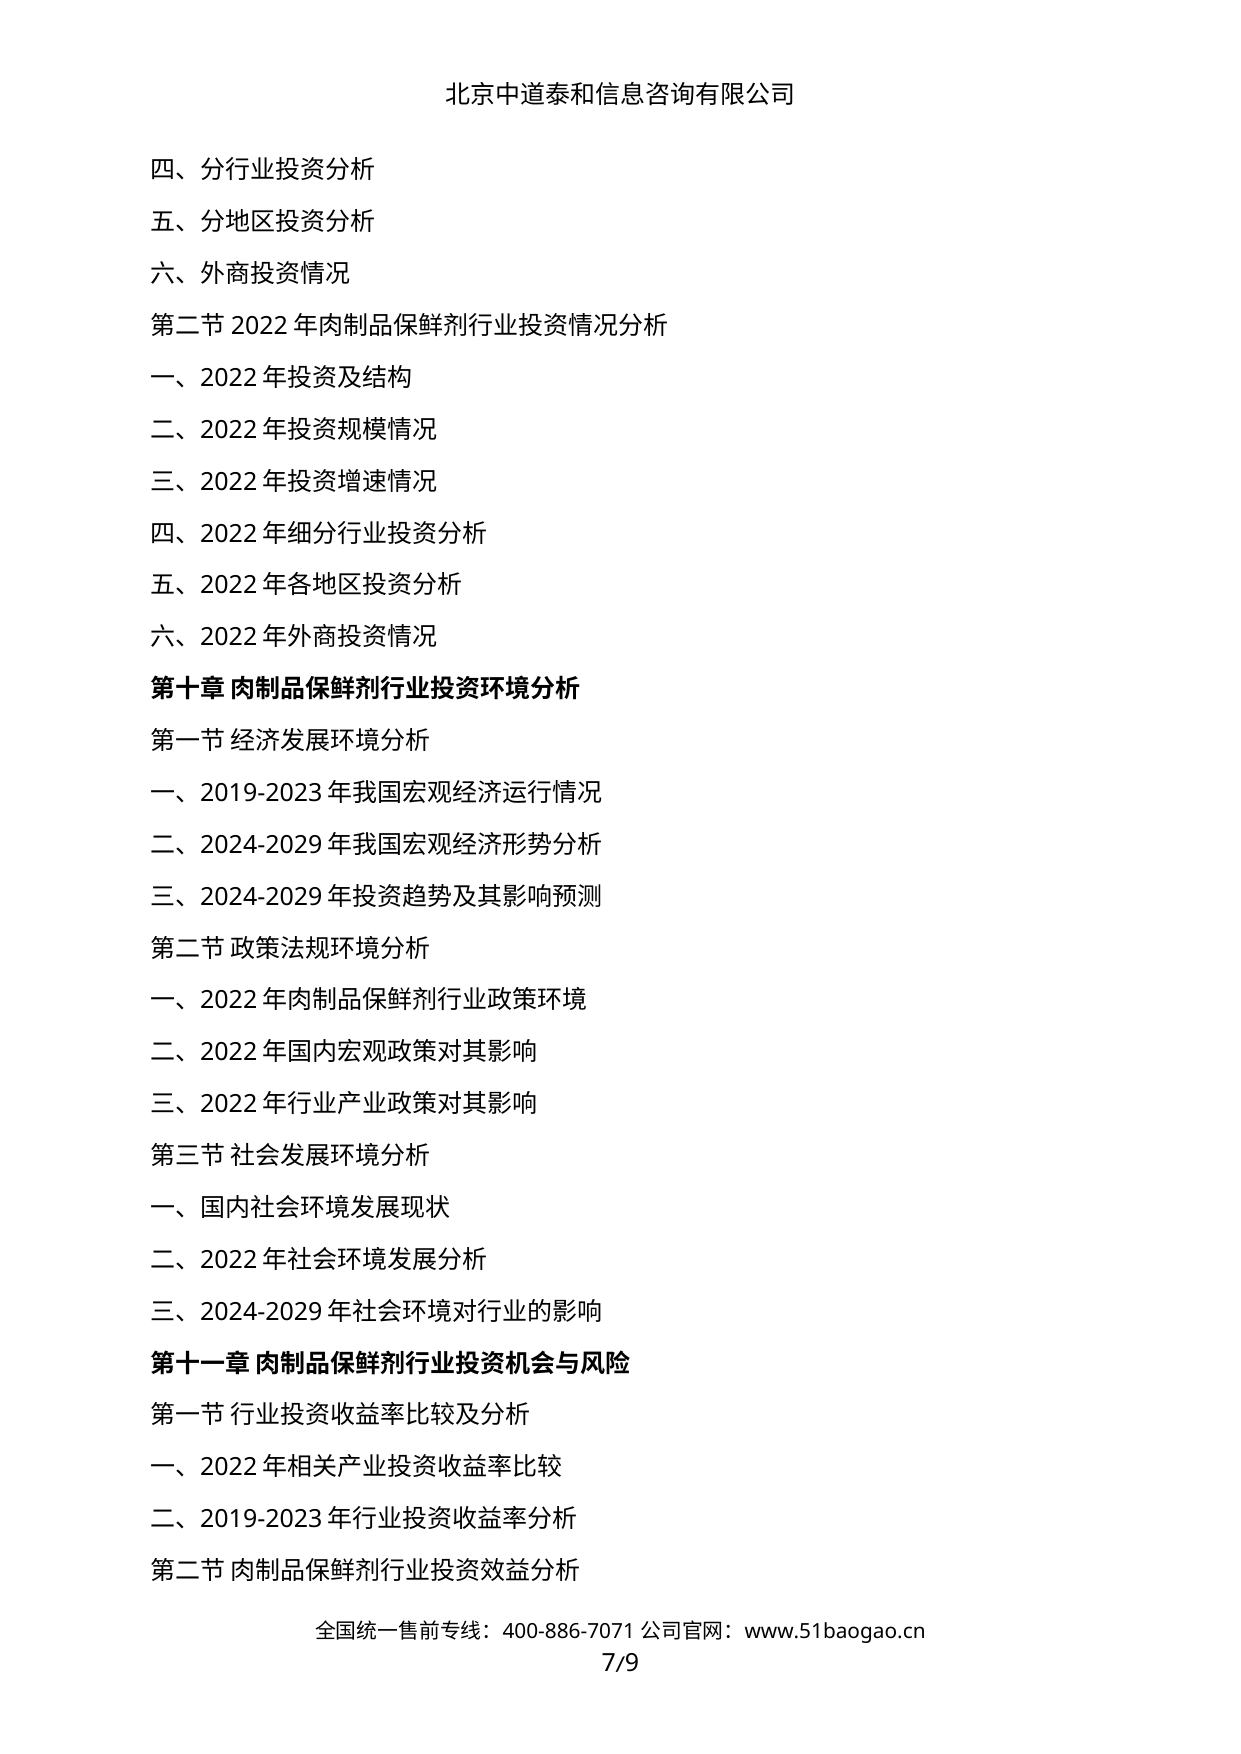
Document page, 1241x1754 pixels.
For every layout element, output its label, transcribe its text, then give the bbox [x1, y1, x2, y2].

text 第一节 行业投资收益率比较及分析 [150, 1395, 1090, 1431]
text 三、2022年行业产业政策对其影响 [150, 1084, 1090, 1120]
text 二、2024-2029年我国宏观经济形势分析 [150, 824, 1090, 861]
text 六、外商投资情况 [150, 254, 1090, 290]
text 五、分地区投资分析 [150, 202, 1090, 238]
text 六、2022年外商投资情况 [150, 617, 1090, 653]
text 一、2022年肉制品保鲜剂行业政策环境 [150, 980, 1090, 1016]
text 一、国内社会环境发展现状 [150, 1187, 1090, 1224]
text 三、2024-2029年投资趋势及其影响预测 [150, 876, 1090, 912]
text 二、2022年社会环境发展分析 [150, 1239, 1090, 1276]
text 第二节 2022年肉制品保鲜剂行业投资情况分析 [150, 306, 1090, 342]
text 第十章 肉制品保鲜剂行业投资环境分析 [150, 669, 1090, 705]
text 三、2024-2029年社会环境对行业的影响 [150, 1291, 1090, 1327]
text 二、2022年国内宏观政策对其影响 [150, 1032, 1090, 1068]
text 第三节 社会发展环境分析 [150, 1136, 1090, 1172]
text 第二节 政策法规环境分析 [150, 928, 1090, 964]
text 第十一章 肉制品保鲜剂行业投资机会与风险 [150, 1343, 1090, 1379]
text 四、分行业投资分析 [150, 150, 1090, 186]
text 一、2019-2023年我国宏观经济运行情况 [150, 772, 1090, 809]
text 第二节 肉制品保鲜剂行业投资效益分析 [150, 1551, 1090, 1587]
text 第一节 经济发展环境分析 [150, 721, 1090, 757]
text 五、2022年各地区投资分析 [150, 565, 1090, 601]
text 一、2022年相关产业投资收益率比较 [150, 1447, 1090, 1483]
text 二、2022年投资规模情况 [150, 409, 1090, 446]
text 二、2019-2023年行业投资收益率分析 [150, 1499, 1090, 1535]
text 四、2022年细分行业投资分析 [150, 513, 1090, 549]
text 一、2022年投资及结构 [150, 357, 1090, 394]
text 三、2022年投资增速情况 [150, 461, 1090, 497]
